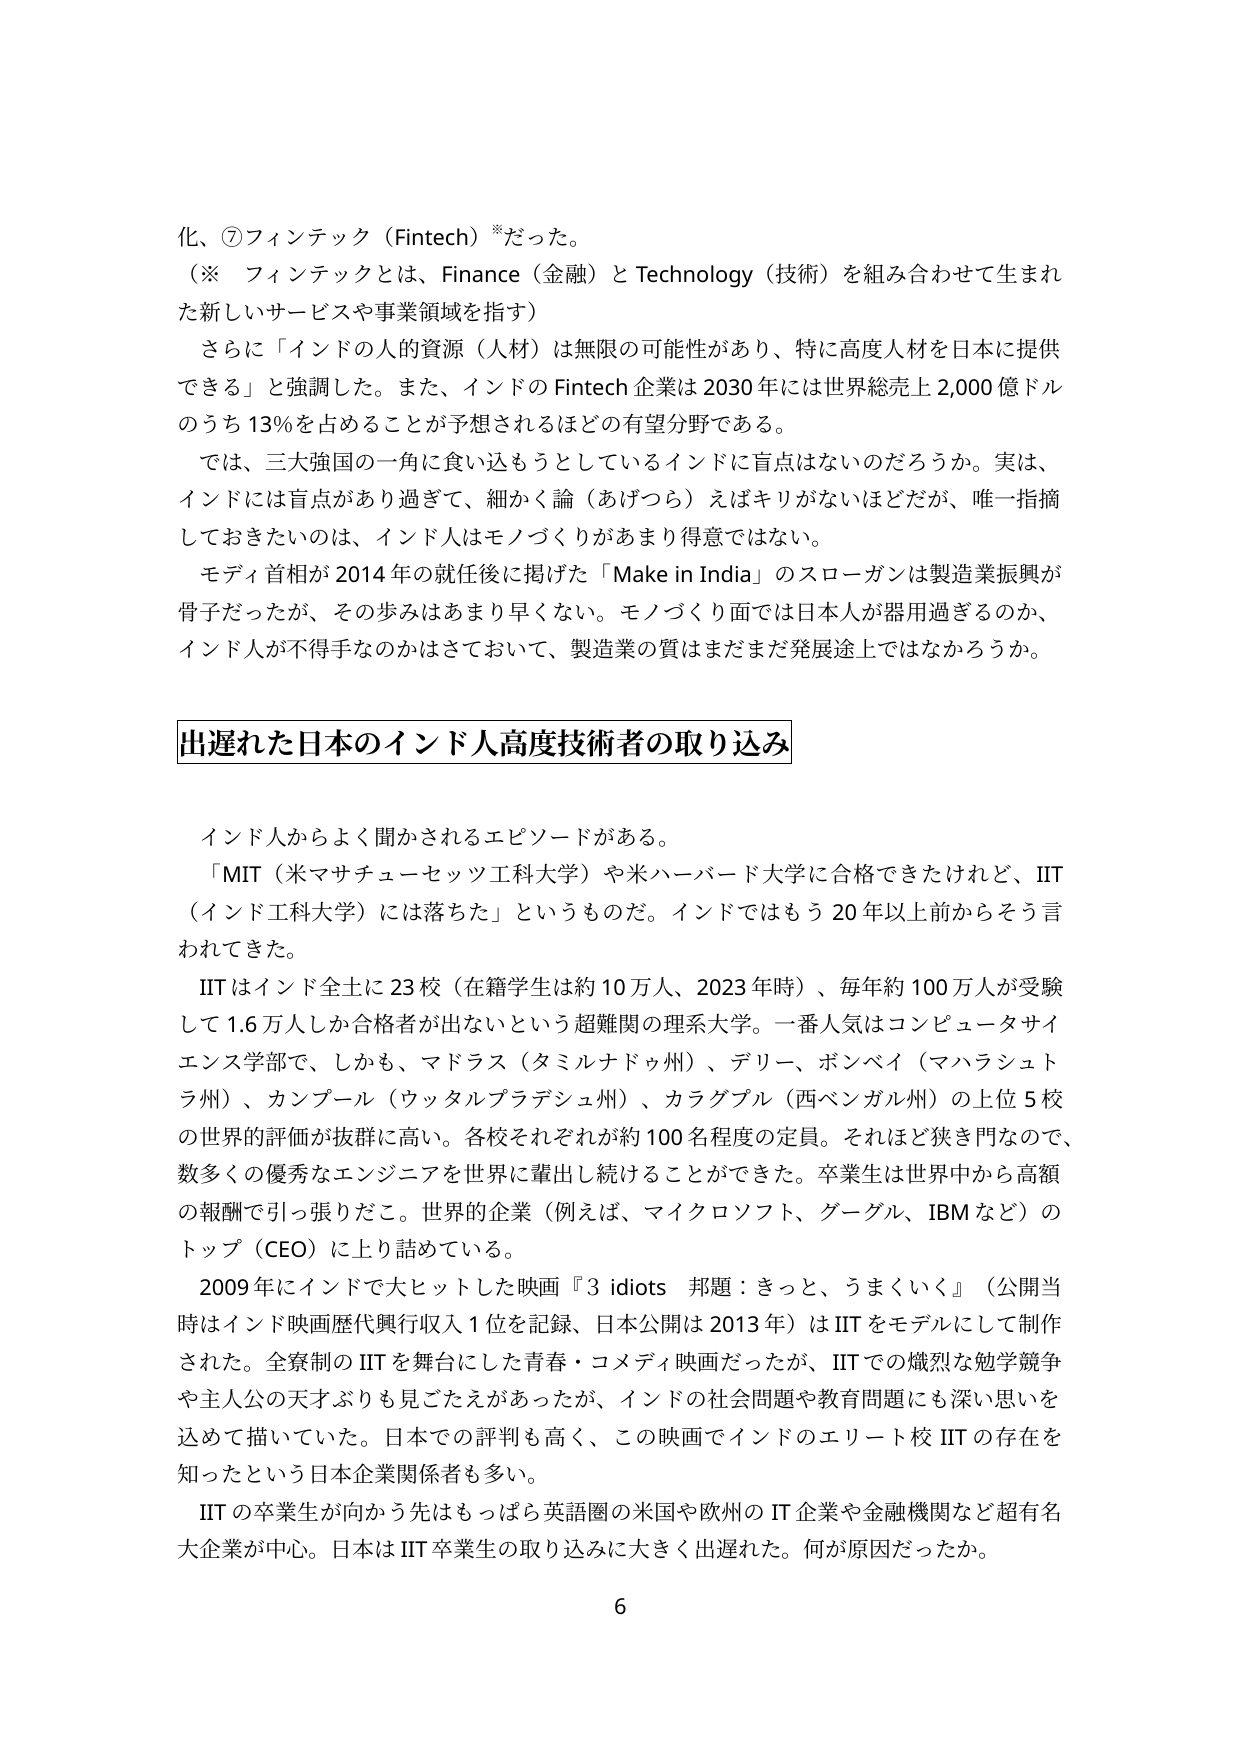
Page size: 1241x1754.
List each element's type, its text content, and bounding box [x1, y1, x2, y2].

text 出遅れた日本のインド人高度技術者の取り込み [177, 704, 1063, 779]
text 2009年にインドで大ヒットした映画『３idiots 邦題：きっと、うまくいく』（公開当時はインド映画歴代興行収入1位を記録、日本公開は2013年）はIITをモデルにして制作された。全寮制のIITを舞台にした青春・コメディ映画だったが、IITでの熾烈な勉学競争や主人公の天才ぶりも見ごたえがあったが、インドの社会問題や教育問題にも深い思いを込めて描いていた。日本での評判も高く、この映画でインドのエリート校IITの存在を知ったという日本企業関係者も多い。 [177, 1267, 1063, 1492]
text 「MIT（米マサチューセッツ工科大学）や米ハーバード大学に合格できたけれど、IIT（インド工科大学）には落ちた」というものだ。インドではもう20年以上前からそう言われてきた。 [177, 854, 1063, 967]
text では、三大強国の一角に食い込もうとしているインドに盲点はないのだろうか。実は、インドには盲点があり過ぎて、細かく論（あげつら）えばキリがないほどだが、唯一指摘しておきたいのは、インド人はモノづくりがあまり得意ではない。 [177, 442, 1063, 554]
text さらに「インドの人的資源（人材）は無限の可能性があり、特に高度人材を日本に提供できる」と強調した。また、インドのFintech企業は2030年には世界総売上2,000億ドルのうち13％を占めることが予想されるほどの有望分野である。 [177, 329, 1063, 442]
text インド人からよく聞かされるエピソードがある。 [177, 817, 1063, 854]
text IITの卒業生が向かう先はもっぱら英語圏の米国や欧州のIT企業や金融機関など超有名大企業が中心。日本はIIT卒業生の取り込みに大きく出遅れた。何が原因だったか。 [177, 1492, 1063, 1567]
text モディ首相が2014年の就任後に掲げた「Make in India」のスローガンは製造業振興が骨子だったが、その歩みはあまり早くない。モノづくり面では日本人が器用過ぎるのか、インド人が不得手なのかはさておいて、製造業の質はまだまだ発展途上ではなかろうか。 [177, 554, 1063, 667]
text （※ フィンテックとは、Finance（金融）とTechnology（技術）を組み合わせて生まれた新しいサービスや事業領域を指す） [177, 254, 1063, 329]
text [177, 217, 1063, 254]
text IITはインド全土に23校（在籍学生は約10万人、2023年時）、毎年約100万人が受験して1.6万人しか合格者が出ないという超難関の理系大学。一番人気はコンピュータサイエンス学部で、しかも、マドラス（タミルナドゥ州）、デリー、ボンベイ（マハラシュトラ州）、カンプール（ウッタルプラデシュ州）、カラグプル（西ベンガル州）の上位5校の世界的評価が抜群に高い。各校それぞれが約100名程度の定員。それほど狭き門なので、数多くの優秀なエンジニアを世界に輩出し続けることができた。卒業生は世界中から高額の報酬で引っ張りだこ。世界的企業（例えば、マイクロソフト、グーグル、IBMなど）のトップ（CEO）に上り詰めている。 [177, 967, 1063, 1267]
